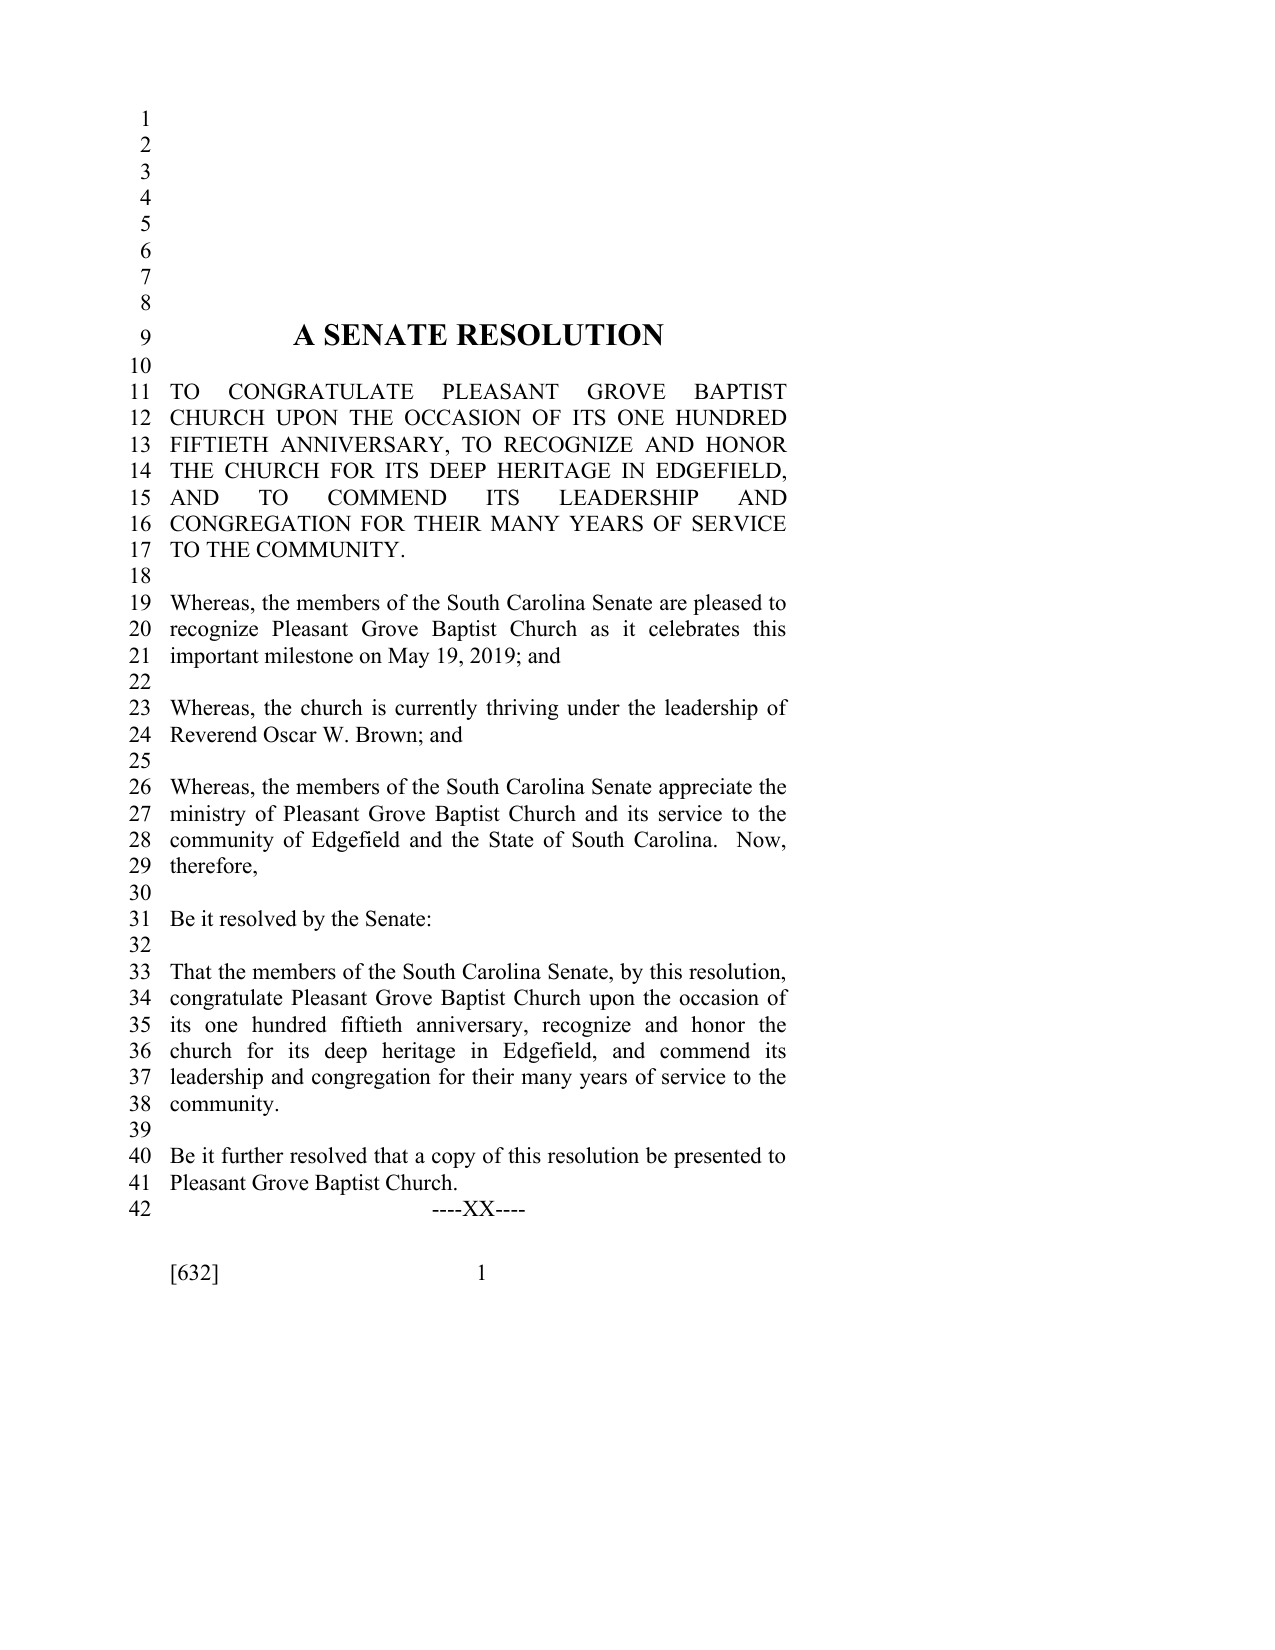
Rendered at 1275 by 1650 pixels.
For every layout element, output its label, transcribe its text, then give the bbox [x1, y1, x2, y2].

text Be it resolved by the Senate: [169, 905, 787, 932]
text That the members of the South Carolina Senate, by this resolution, congratulate Pleasant Grove Baptist Church upon the occasion of its one hundred fiftieth anniversary, recognize and honor the church for its deep heritage in Edgefield, and commend its leadership and congregation for their many years of service to the community. [169, 958, 787, 1116]
text Whereas, the members of the South Carolina Senate appreciate the ministry of Pleasant Grove Baptist Church and its service to the community of Edgefield and the State of South Carolina. Now, therefore, [169, 773, 787, 879]
text Whereas, the members of the South Carolina Senate are pleased to recognize Pleasant Grove Baptist Church as it celebrates this important milestone on May 19, 2019; and [169, 589, 787, 668]
text Be it further resolved that a copy of this resolution be presented to Pleasant Grove Baptist Church. [169, 1142, 787, 1195]
text A SENATE RESOLUTION [169, 316, 787, 352]
text TO CONGRATULATE PLEASANT GROVE BAPTIST CHURCH UPON THE OCCASION OF ITS ONE HUNDRED FIFTIETH ANNIVERSARY, TO RECOGNIZE AND HONOR THE CHURCH FOR ITS DEEP HERITAGE IN EDGEFIELD, AND TO COMMEND ITS LEADERSHIP AND CONGREGATION FOR THEIR MANY YEARS OF SERVICE TO THE COMMUNITY. [169, 378, 787, 563]
text Whereas, the church is currently thriving under the leadership of Reverend Oscar W. Brown; and [169, 694, 787, 747]
text ----XX---- [169, 1195, 787, 1221]
